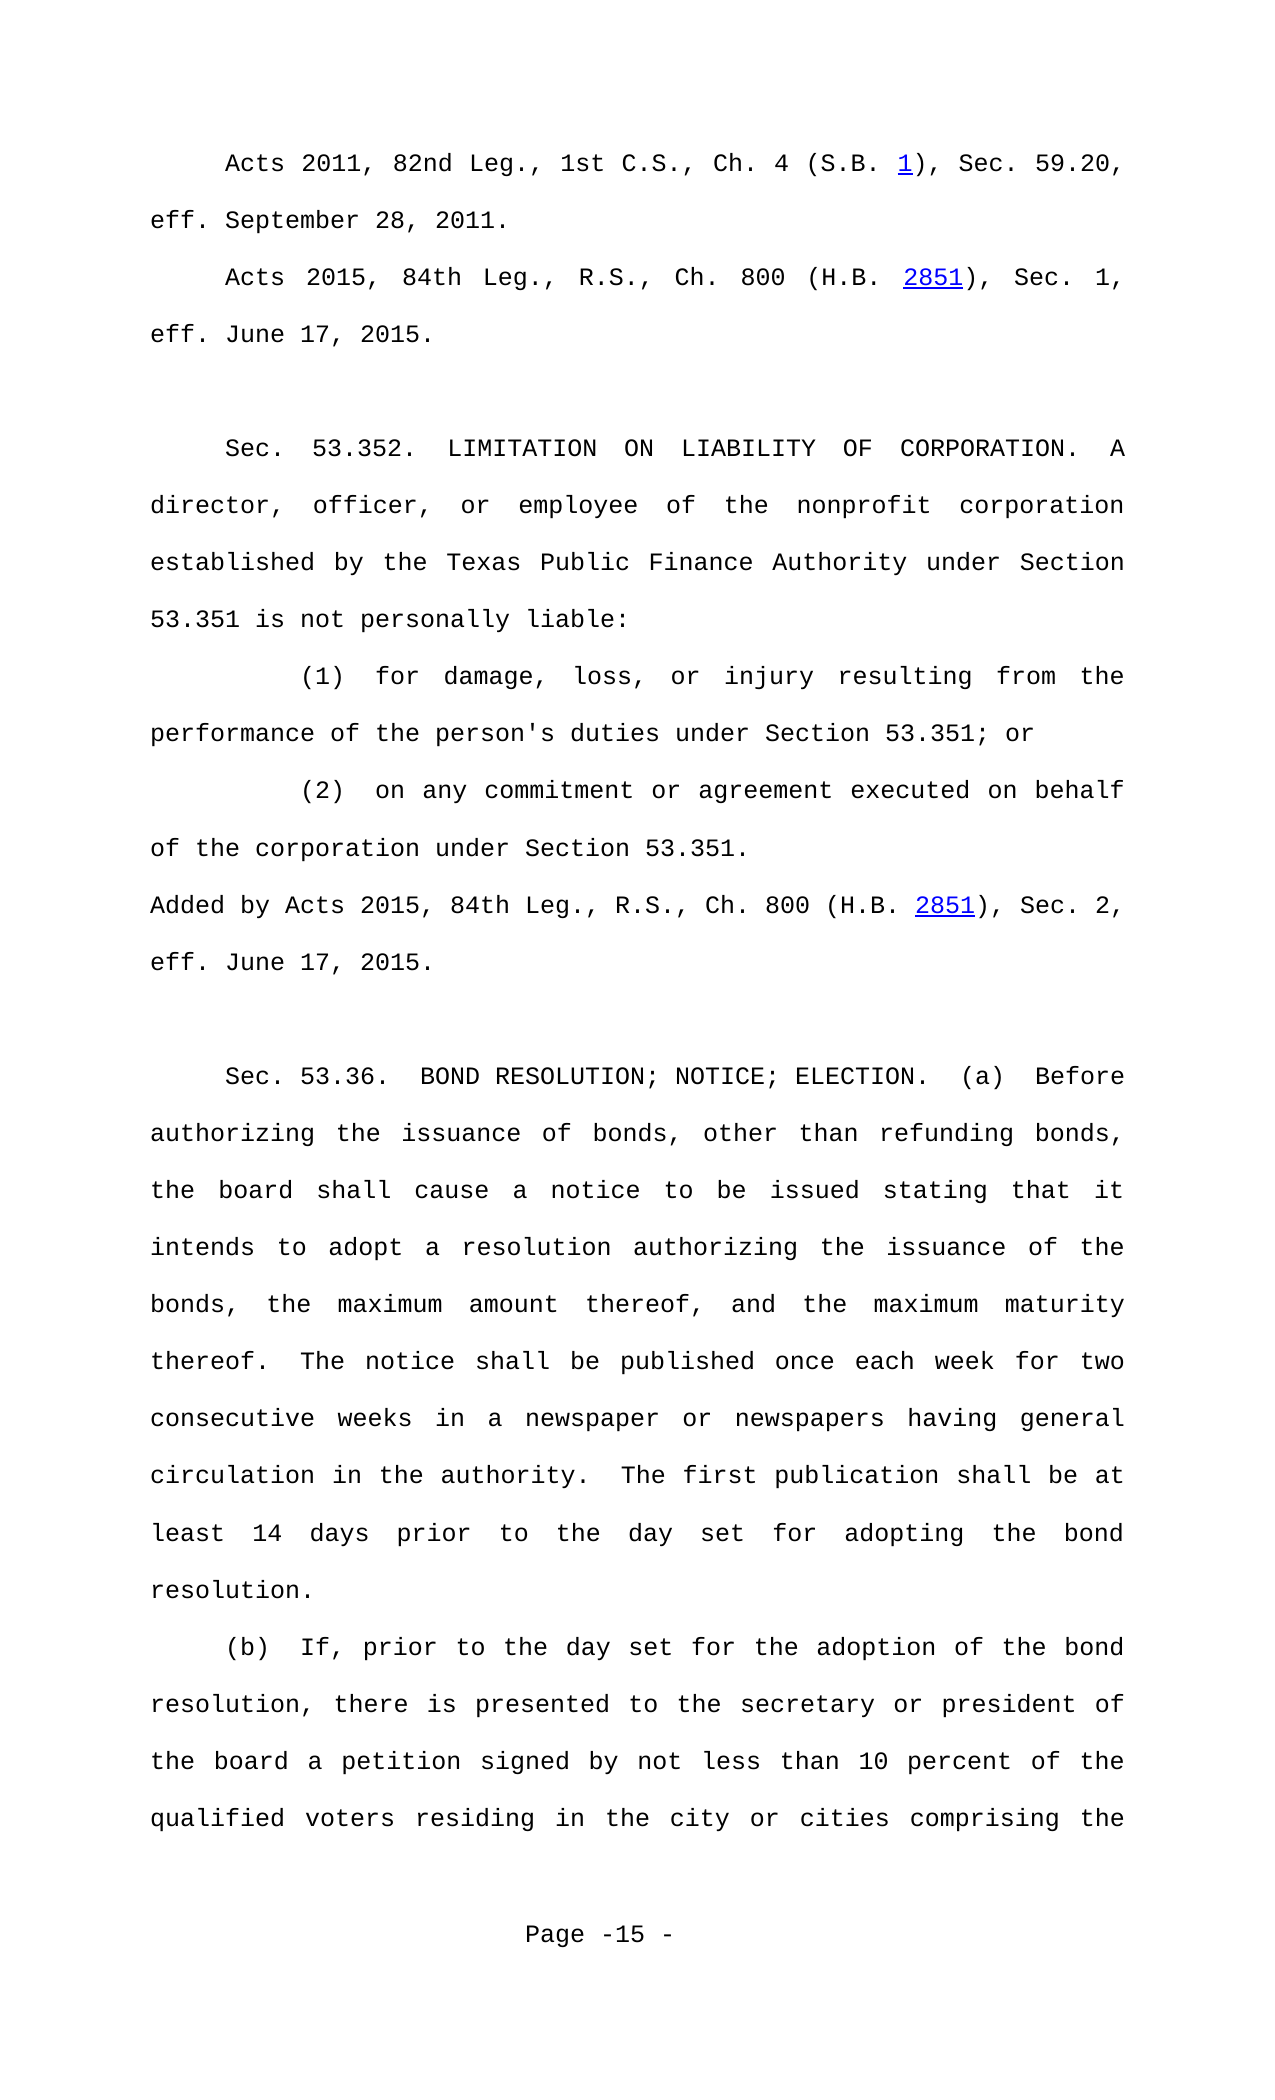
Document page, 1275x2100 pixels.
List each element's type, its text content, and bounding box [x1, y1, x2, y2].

text Acts 2015, 84th Leg., R.S., Ch. 800 (H.B. 2851), Sec. 1, eff. June 17, 2015. [150, 264, 1125, 350]
text (2) on any commitment or agreement executed on behalf of the corporation under Section 53.351. [150, 778, 1125, 863]
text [150, 1634, 1125, 1834]
text Sec. 53.352. LIMITATION ON LIABILITY OF CORPORATION. A director, officer, or employee of the nonprofit corporation established by the Texas Public Finance Authority under Section 53.351 is not personally liable: [150, 435, 1125, 635]
text Sec. 53.36. BOND RESOLUTION; NOTICE; ELECTION. (a) Before authorizing the issuance of bonds, other than refunding bonds, the board shall cause a notice to be issued stating that it intends to adopt a resolution authorizing the issuance of the bonds, the maximum amount thereof, and the maximum maturity thereof. The notice shall be published once each week for two consecutive weeks in a newspaper or newspapers having general circulation in the authority. The first publication shall be at least 14 days prior to the day set for adopting the bond resolution. [150, 1063, 1125, 1606]
text Added by Acts 2015, 84th Leg., R.S., Ch. 800 (H.B. 2851), Sec. 2, eff. June 17, 2015. [150, 892, 1125, 978]
text (1) for damage, loss, or injury resulting from the performance of the person's duties under Section 53.351; or [150, 664, 1125, 749]
text Acts 2011, 82nd Leg., 1st C.S., Ch. 4 (S.B. 1), Sec. 59.20, eff. September 28, 2011. [150, 150, 1125, 236]
